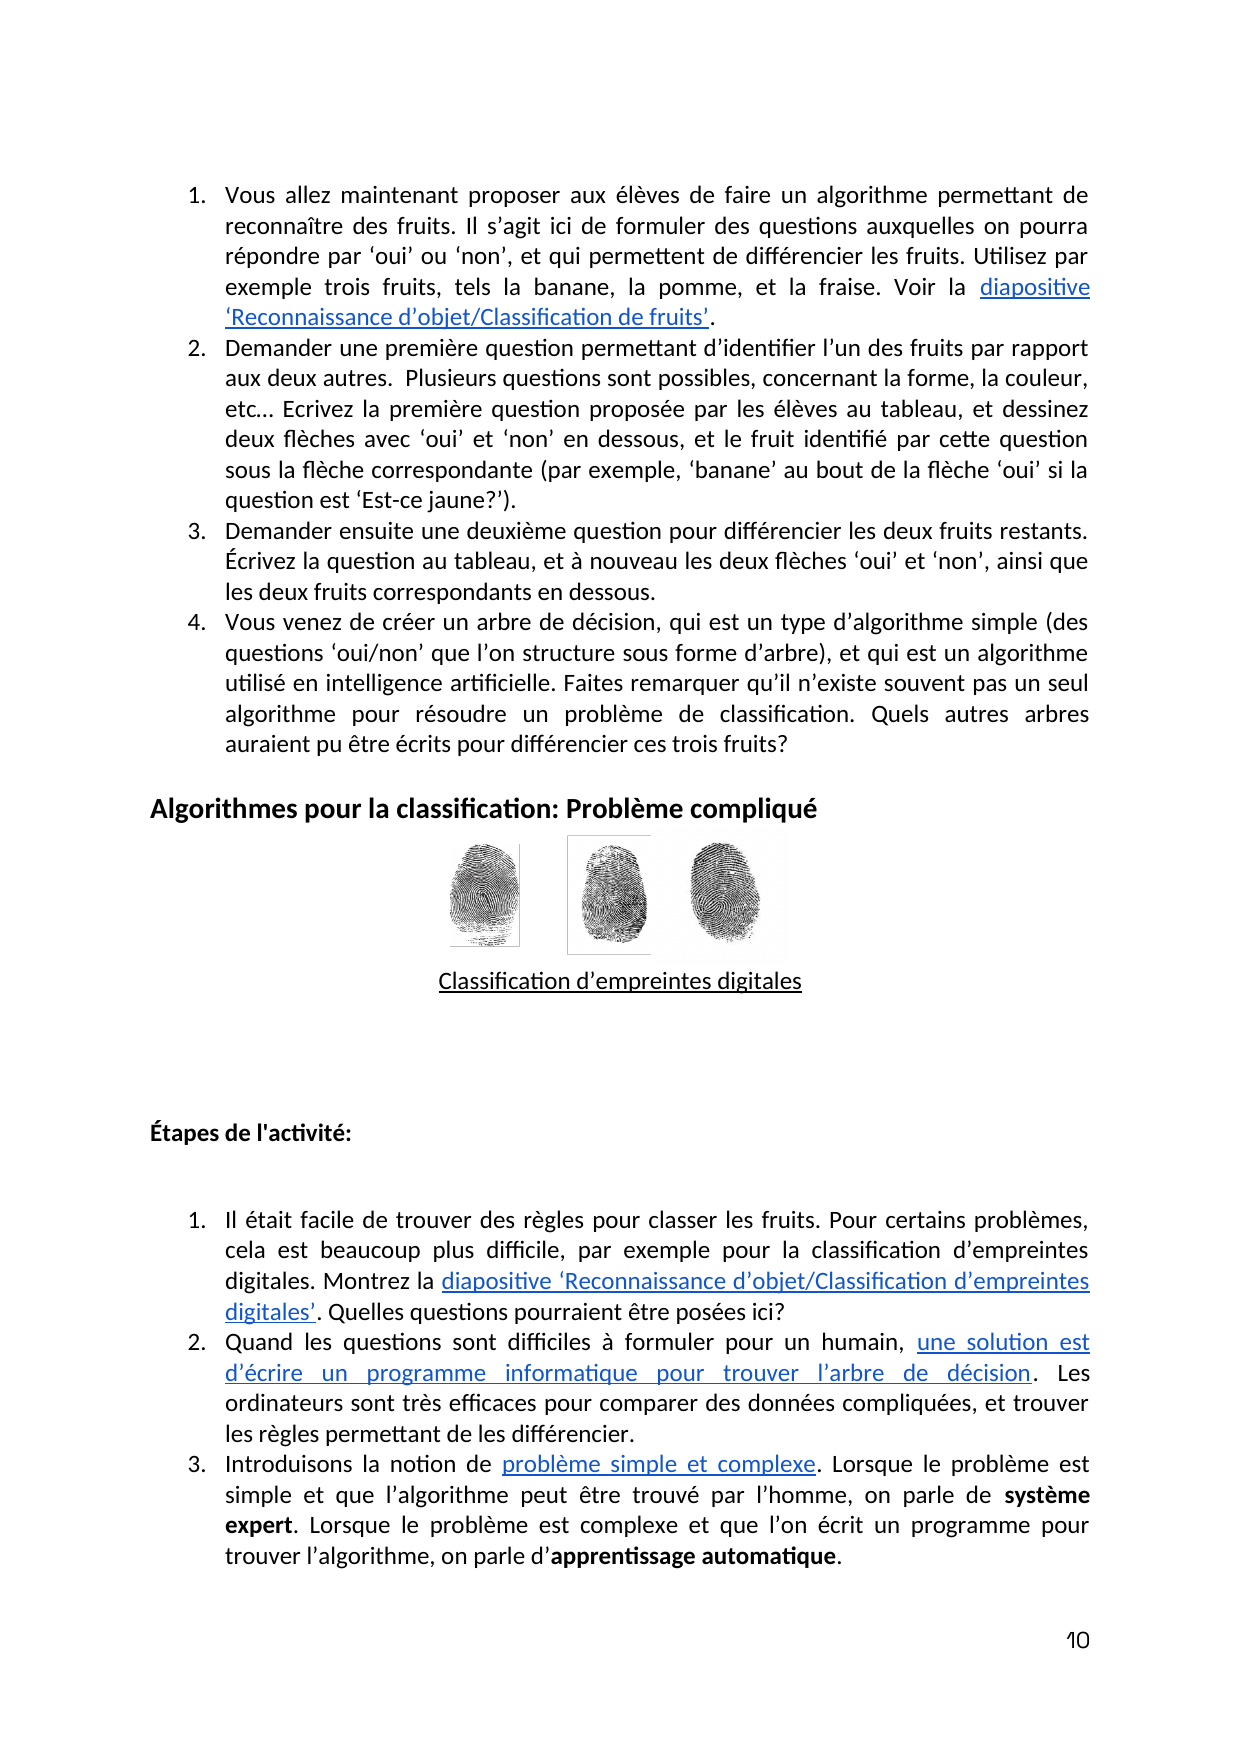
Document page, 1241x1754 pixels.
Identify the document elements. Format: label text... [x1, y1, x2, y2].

list Quand les questions sont difficiles à formuler pour un humain, une solution est d’écrire un programme informatique pour trouver l’arbre de décision. Les ordinateurs sont très efficaces pour comparer des données compliquées, et trouver les règles permettant de les différencier. [187, 1326, 1090, 1448]
list Demander une première question permettant d’identifier l’un des fruits par rapport aux deux autres. Plusieurs questions sont possibles, concernant la forme, la couleur, etc… Ecrivez la première question proposée par les élèves au tableau, et dessinez deux flèches avec ‘oui’ et ‘non’ en dessous, et le fruit identifié par cette question sous la flèche correspondante (par exemple, ‘banane’ au bout de la flèche ‘oui’ si la question est ‘Est-ce jaune?’). [187, 332, 1090, 515]
list Vous venez de créer un arbre de décision, qui est un type d’algorithme simple (des questions ‘oui/non’ que l’on structure sous forme d’arbre), et qui est un algorithme utilisé en intelligence artificielle. Faites remarquer qu’il n’existe souvent pas un seul algorithme pour résoudre un problème de classification. Quels autres arbres auraient pu être écrits pour différencier ces trois fruits? [187, 607, 1090, 759]
picture [450, 825, 791, 965]
list Demander ensuite une deuxième question pour différencier les deux fruits restants. Écrivez la question au tableau, et à nouveau les deux flèches ‘oui’ et ‘non’, ainsi que les deux fruits correspondants en dessous. [187, 515, 1090, 607]
list Introduisons la notion de problème simple et complexe. Lorsque le problème est simple et que l’algorithme peut être trouvé par l’homme, on parle de système expert. Lorsque le problème est complexe et que l’on écrit un programme pour trouver l’algorithme, on parle d’apprentissage automatique. [187, 1448, 1090, 1570]
text Étapes de l'activité: [150, 1118, 1090, 1148]
list Vous allez maintenant proposer aux élèves de faire un algorithme permettant de reconnaître des fruits. Il s’agit ici de formuler des questions auxquelles on pourra répondre par ‘oui’ ou ‘non’, et qui permettent de différencier les fruits. Utilisez par exemple trois fruits, tels la banane, la pomme, et la fraise. Voir la diapositive ‘Reconnaissance d’objet/Classification de fruits’. [187, 179, 1090, 332]
text Classification d’empreintes digitales [150, 965, 1090, 996]
text Algorithmes pour la classification: Problème compliqué [150, 790, 1090, 825]
list Il était facile de trouver des règles pour classer les fruits. Pour certains problèmes, cela est beaucoup plus difficile, par exemple pour la classification d’empreintes digitales. Montrez la diapositive ‘Reconnaissance d’objet/Classification d’empreintes digitales’. Quelles questions pourraient être posées ici? [187, 1204, 1090, 1326]
